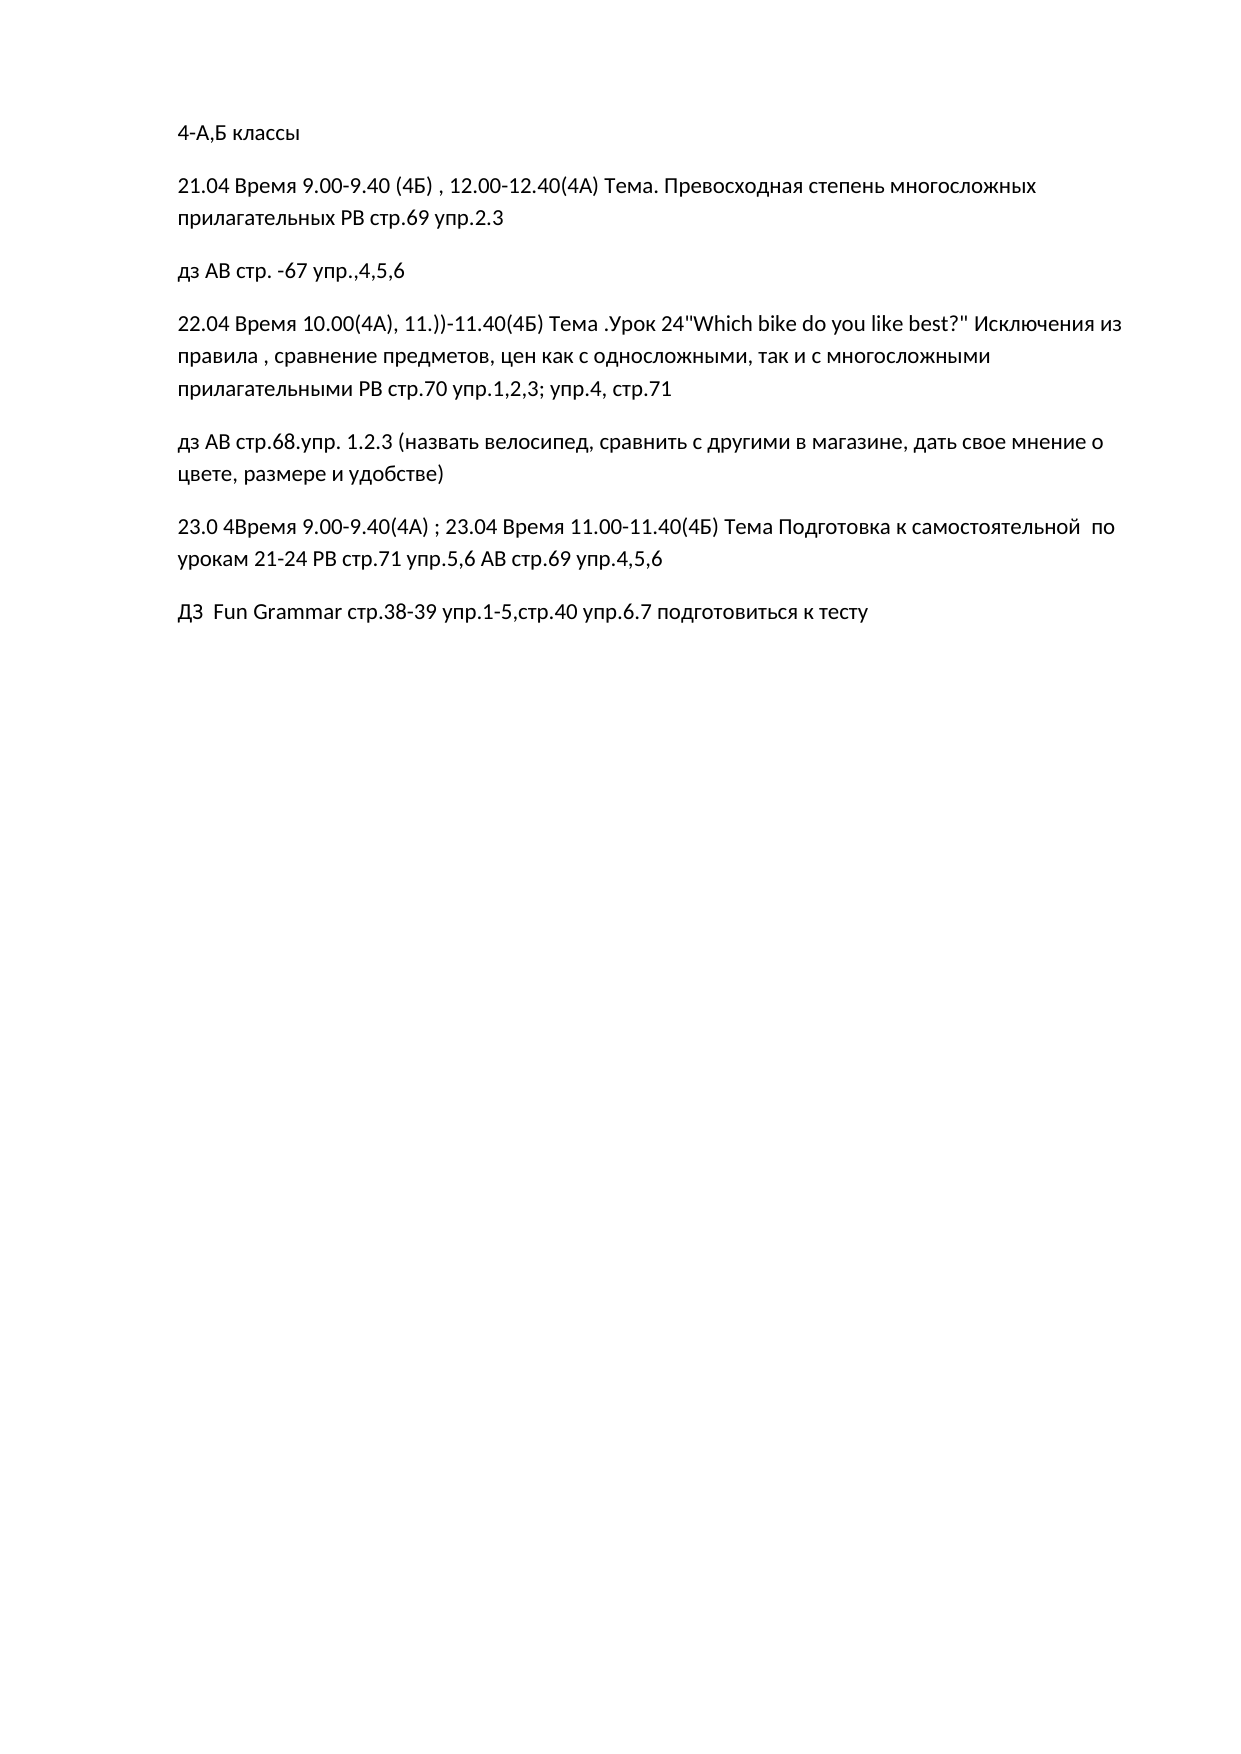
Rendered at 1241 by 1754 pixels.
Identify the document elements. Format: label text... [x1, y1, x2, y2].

text 22.04 Время 10.00(4А), 11.))-11.40(4Б) Тема .Урок 24"Which bike do you like best?" Исключения из правила , сравнение предметов, цен как с односложными, так и с многосложными прилагательными РВ стр.70 упр.1,2,3; упр.4, стр.71 [177, 309, 1152, 402]
text дз АВ стр. -67 упр.,4,5,6 [177, 256, 1152, 284]
text ДЗ Fun Grammar стр.38-39 упр.1-5,стр.40 упр.6.7 подготовиться к тесту [177, 597, 1152, 625]
text дз АВ стр.68.упр. 1.2.3 (назвать велосипед, сравнить с другими в магазине, дать свое мнение о цвете, размере и удобстве) [177, 427, 1152, 487]
text 21.04 Время 9.00-9.40 (4Б) , 12.00-12.40(4А) Тема. Превосходная степень многосложных прилагательных РВ стр.69 упр.2.3 [177, 171, 1152, 231]
text 4-А,Б классы [177, 118, 1152, 146]
text 23.0 4Время 9.00-9.40(4А) ; 23.04 Время 11.00-11.40(4Б) Тема Подготовка к самостоятельной по урокам 21-24 РВ стр.71 упр.5,6 АВ стр.69 упр.4,5,6 [177, 512, 1152, 572]
